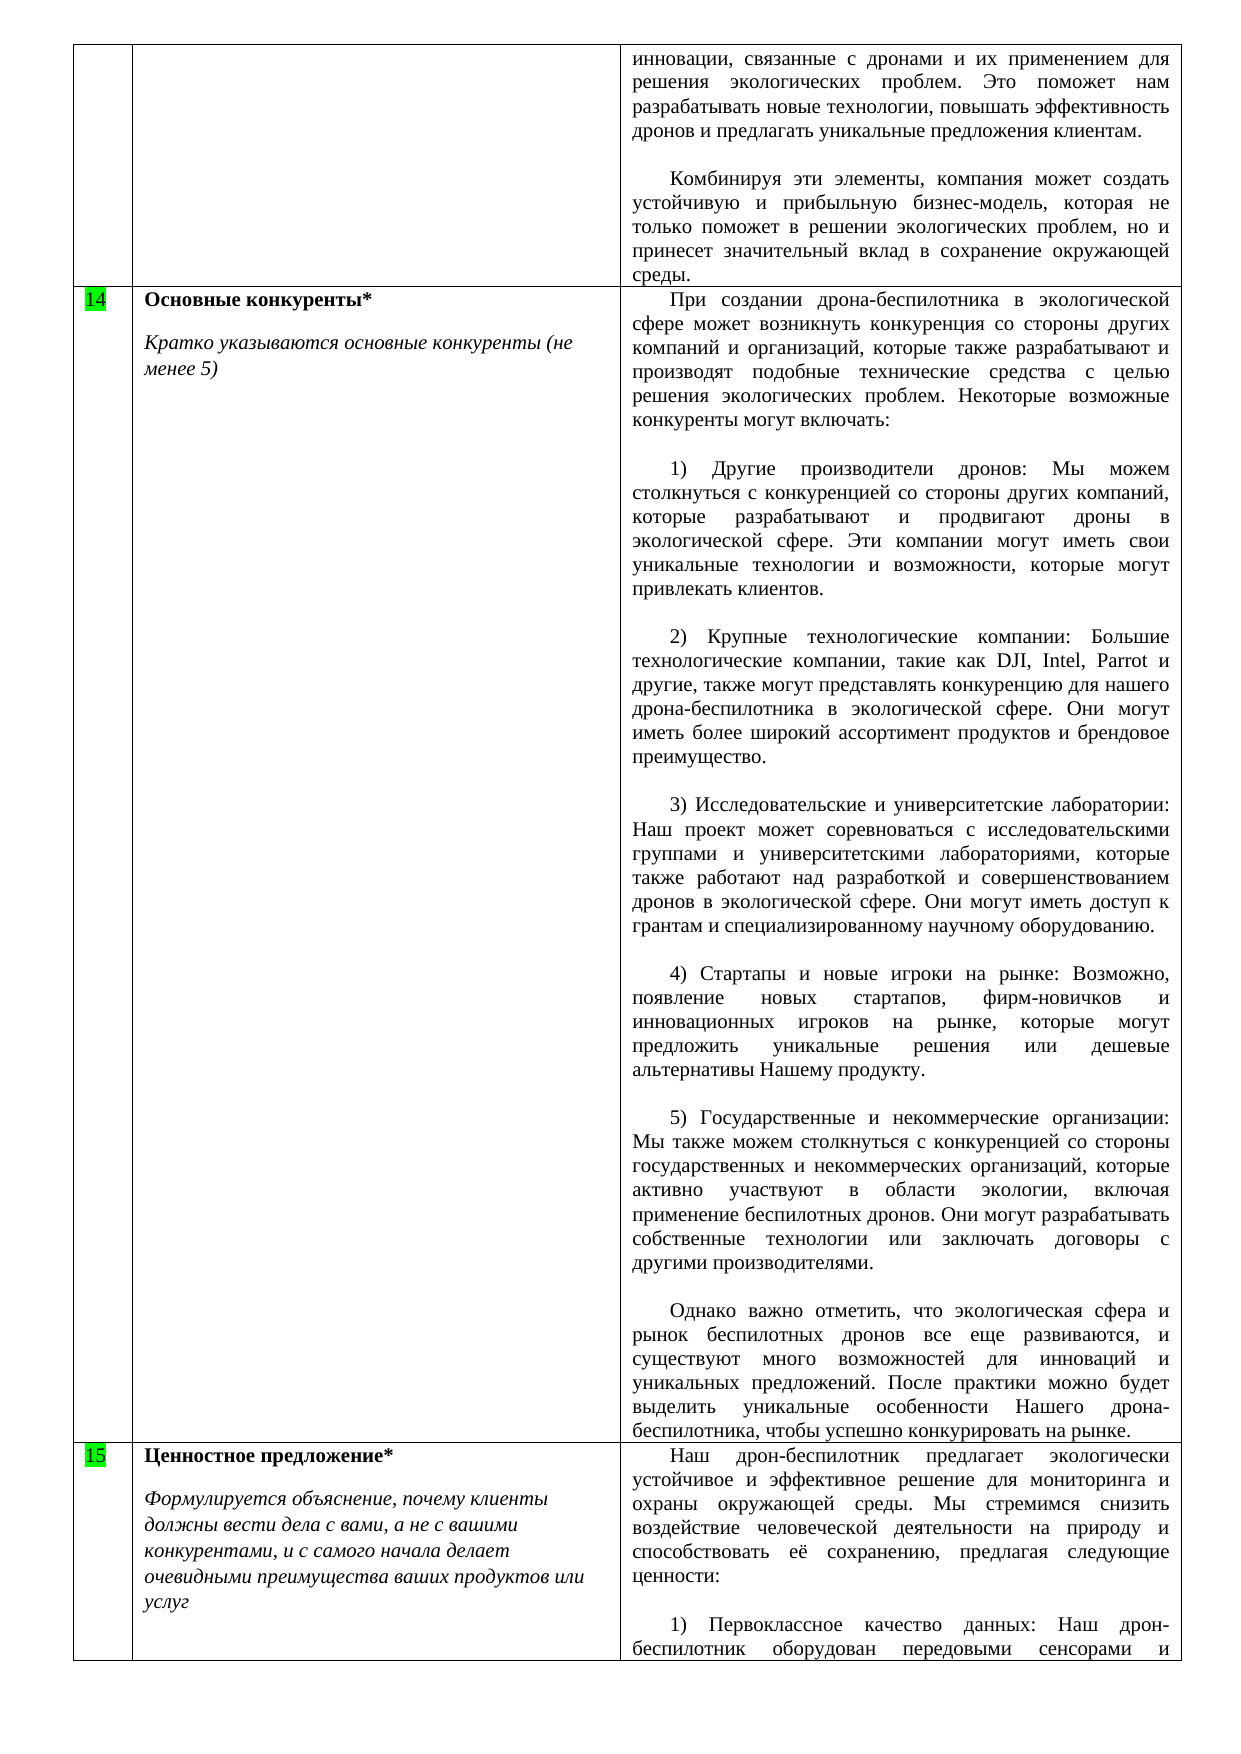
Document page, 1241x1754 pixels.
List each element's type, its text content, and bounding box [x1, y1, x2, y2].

table_cell Основные конкуренты* Кратко указываются основные конкуренты (не менее 5) [133, 287, 620, 1442]
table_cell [133, 45, 620, 286]
table_cell При создании дрона-беспилотника в экологической сфере может возникнуть конкуренция со стороны других компаний и организаций, которые также разрабатывают и производят подобные технические средства с целью решения экологических проблем. Некоторые возможные конкуренты могут включать: 1) Другие производители дронов: Мы можем столкнуться с конкуренцией со стороны других компаний, которые разрабатывают и продвигают дроны в экологической сфере. Эти компании могут иметь свои уникальные технологии и возможности, которые могут привлекать клиентов. 2) Крупные технологические компании: Большие технологические компании, такие как DJI, Intel, Parrot и другие, также могут представлять конкуренцию для нашего дрона-беспилотника в экологической сфере. Они могут иметь более широкий ассортимент продуктов и брендовое преимущество. 3) Исследовательские и университетские лаборатории: Наш проект может соревноваться с исследовательскими группами и университетскими лабораториями, которые также работают над разработкой и совершенствованием дронов в экологической сфере. Они могут иметь доступ к грантам и специализированному научному оборудованию. 4) Стартапы и новые игроки на рынке: Возможно, появление новых стартапов, фирм-новичков и инновационных игроков на рынке, которые могут предложить уникальные решения или дешевые альтернативы Нашему продукту. 5) Государственные и некоммерческие организации: Мы также можем столкнуться с конкуренцией со стороны государственных и некоммерческих организаций, которые активно участвуют в области экологии, включая применение беспилотных дронов. Они могут разрабатывать собственные технологии или заключать договоры с другими производителями. Однако важно отметить, что экологическая сфера и рынок беспилотных дронов все еще развиваются, и существуют много возможностей для инноваций и уникальных предложений. После практики можно будет выделить уникальные особенности Нашего дрона-беспилотника, чтобы успешно конкурировать на рынке. [621, 287, 1181, 1442]
table_cell 13 [74, 45, 132, 286]
table_cell 15 [74, 1443, 132, 1660]
table_cell 14 [74, 287, 132, 1442]
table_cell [621, 1443, 1181, 1660]
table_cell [621, 45, 1181, 286]
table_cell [133, 1443, 620, 1660]
